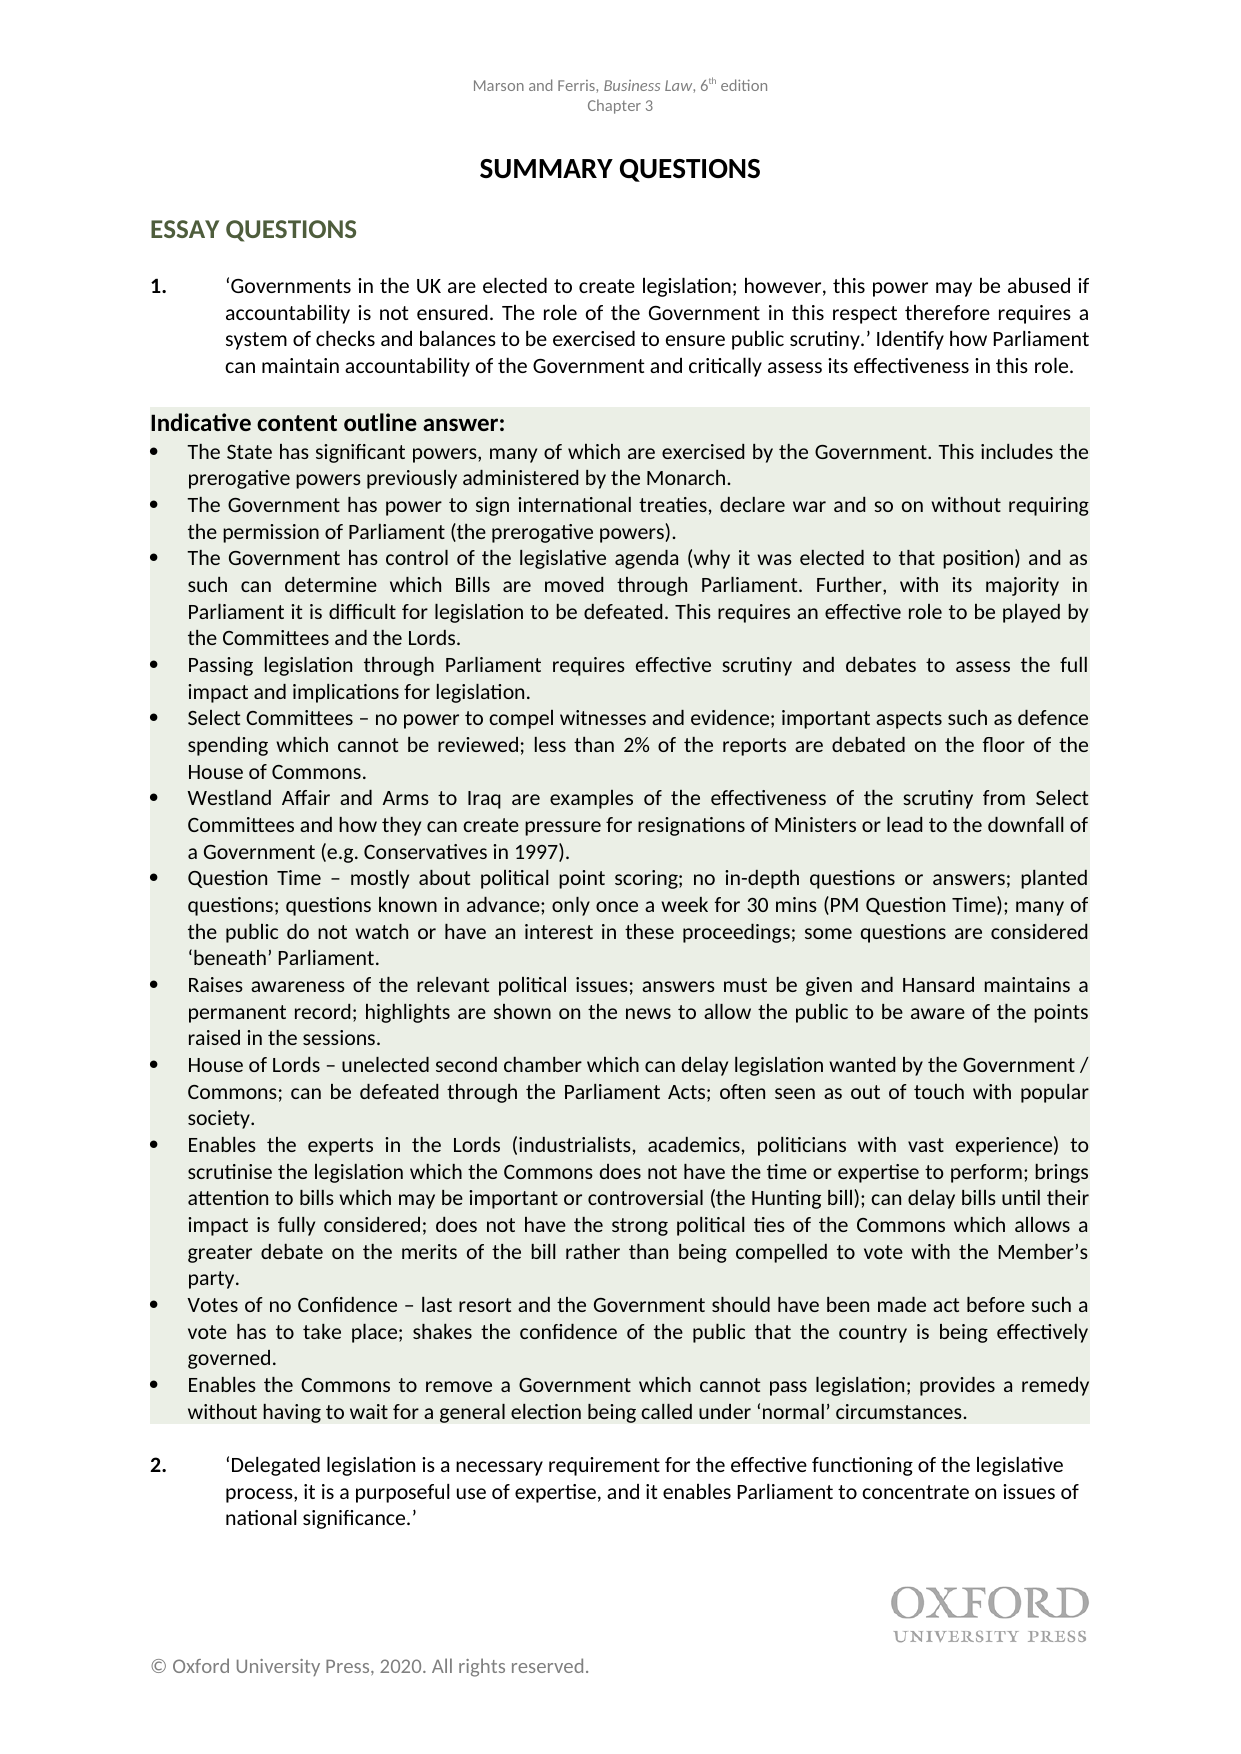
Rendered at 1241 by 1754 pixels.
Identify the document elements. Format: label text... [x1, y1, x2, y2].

list Passing legislation through Parliament requires effective scrutiny and debates to assess the full impact and implications for legislation. [150, 651, 1090, 704]
text 1. ‘Governments in the UK are elected to create legislation; however, this power may be abused if accountability is not ensured. The role of the Government in this respect therefore requires a system of checks and balances to be exercised to ensure public scrutiny.’ Identify how Parliament can maintain accountability of the Government and critically assess its effectiveness in this role. [150, 272, 1090, 379]
list Enables the Commons to remove a Government which cannot pass legislation; provides a remedy without having to wait for a general election being called under ‘normal’ circumstances. [150, 1371, 1090, 1424]
text Indicative content outline answer: [150, 407, 1090, 438]
list Select Committees – no power to compel witnesses and evidence; important aspects such as defence spending which cannot be reviewed; less than 2% of the reports are debated on the floor of the House of Commons. [150, 704, 1090, 784]
picture [889, 1578, 1091, 1654]
list The Government has control of the legislative agenda (why it was elected to that position) and as such can determine which Bills are moved through Parliament. Further, with its majority in Parliament it is difficult for legislation to be defeated. This requires an effective role to be played by the Committees and the Lords. [150, 544, 1090, 651]
list House of Lords – unelected second chamber which can delay legislation wanted by the Government / Commons; can be defeated through the Parliament Acts; often seen as out of touch with popular society. [150, 1051, 1090, 1131]
list Raises awareness of the relevant political issues; answers must be given and Hansard maintains a permanent record; highlights are shown on the news to allow the public to be aware of the points raised in the sessions. [150, 971, 1090, 1051]
list The State has significant powers, many of which are exercised by the Government. This includes the prerogative powers previously administered by the Monarch. [150, 438, 1090, 491]
list Westland Affair and Arms to Iraq are examples of the effectiveness of the scrutiny from Select Committees and how they can create pressure for resignations of Ministers or lead to the downfall of a Government (e.g. Conservatives in 1997). [150, 784, 1090, 864]
list Votes of no Confidence – last resort and the Government should have been made act before such a vote has to take place; shakes the confidence of the public that the country is being effectively governed. [150, 1291, 1090, 1371]
text SUMMARY QUESTIONS [150, 150, 1090, 186]
text 2. ‘Delegated legislation is a necessary requirement for the effective functioning of the legislative process, it is a purposeful use of expertise, and it enables Parliament to concentrate on issues of national significance.’ [150, 1451, 1090, 1531]
list Enables the experts in the Lords (industrialists, academics, politicians with vast experience) to scrutinise the legislation which the Commons does not have the time or expertise to perform; brings attention to bills which may be important or controversial (the Hunting bill); can delay bills until their impact is fully considered; does not have the strong political ties of the Commons which allows a greater debate on the merits of the bill rather than being compelled to vote with the Member’s party. [150, 1131, 1090, 1291]
text ESSAY QUESTIONS [150, 212, 1090, 245]
list The Government has power to sign international treaties, declare war and so on without requiring the permission of Parliament (the prerogative powers). [150, 491, 1090, 544]
list Question Time – mostly about political point scoring; no in-depth questions or answers; planted questions; questions known in advance; only once a week for 30 mins (PM Question Time); many of the public do not watch or have an interest in these proceedings; some questions are considered ‘beneath’ Parliament. [150, 864, 1090, 971]
